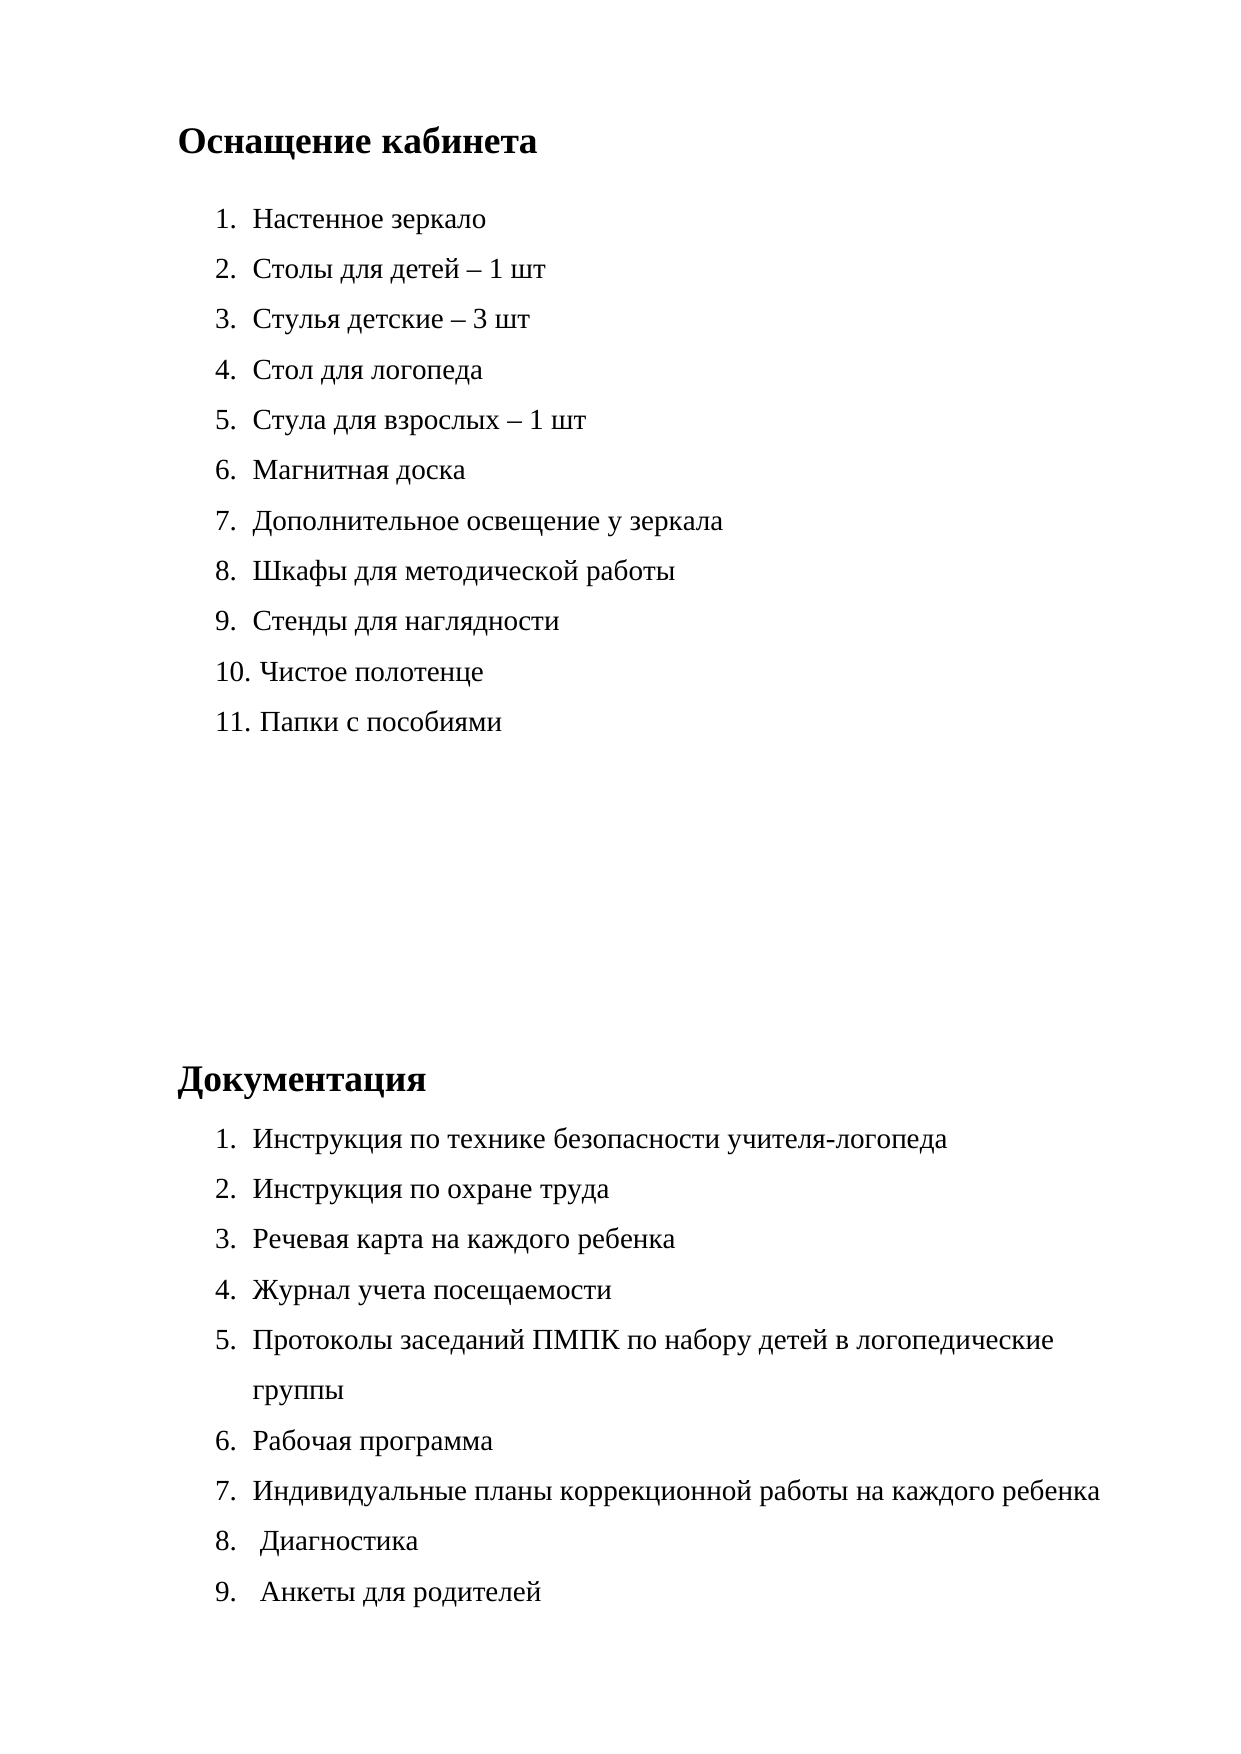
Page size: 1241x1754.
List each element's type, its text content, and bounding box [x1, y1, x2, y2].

list Настенное зеркало [215, 201, 1152, 234]
list Протоколы заседаний ПМПК по набору детей в логопедические группы [215, 1322, 1152, 1406]
list Инструкция по охране труда [215, 1171, 1152, 1205]
list Магнитная доска [215, 452, 1152, 486]
text Оснащение кабинета [177, 118, 1152, 161]
list Стулья детские – 3 шт [215, 302, 1152, 335]
list Диагностика [215, 1523, 1152, 1557]
list Индивидуальные планы коррекционной работы на каждого ребенка [215, 1473, 1152, 1507]
list Шкафы для методической работы [215, 553, 1152, 587]
list Папки с пособиями [215, 704, 1152, 738]
list Стол для логопеда [215, 352, 1152, 385]
list Рабочая программа [215, 1423, 1152, 1456]
list Дополнительное освещение у зеркала [215, 503, 1152, 536]
list Стенды для наглядности [215, 603, 1152, 637]
list Анкеты для родителей [215, 1574, 1152, 1607]
list Чистое полотенце [215, 654, 1152, 687]
list Журнал учета посещаемости [215, 1272, 1152, 1305]
list Речевая карта на каждого ребенка [215, 1222, 1152, 1255]
list Стула для взрослых – 1 шт [215, 402, 1152, 436]
list Столы для детей – 1 шт [215, 251, 1152, 285]
text Документация [177, 1056, 1152, 1099]
list Инструкция по технике безопасности учителя-логопеда [215, 1121, 1152, 1154]
